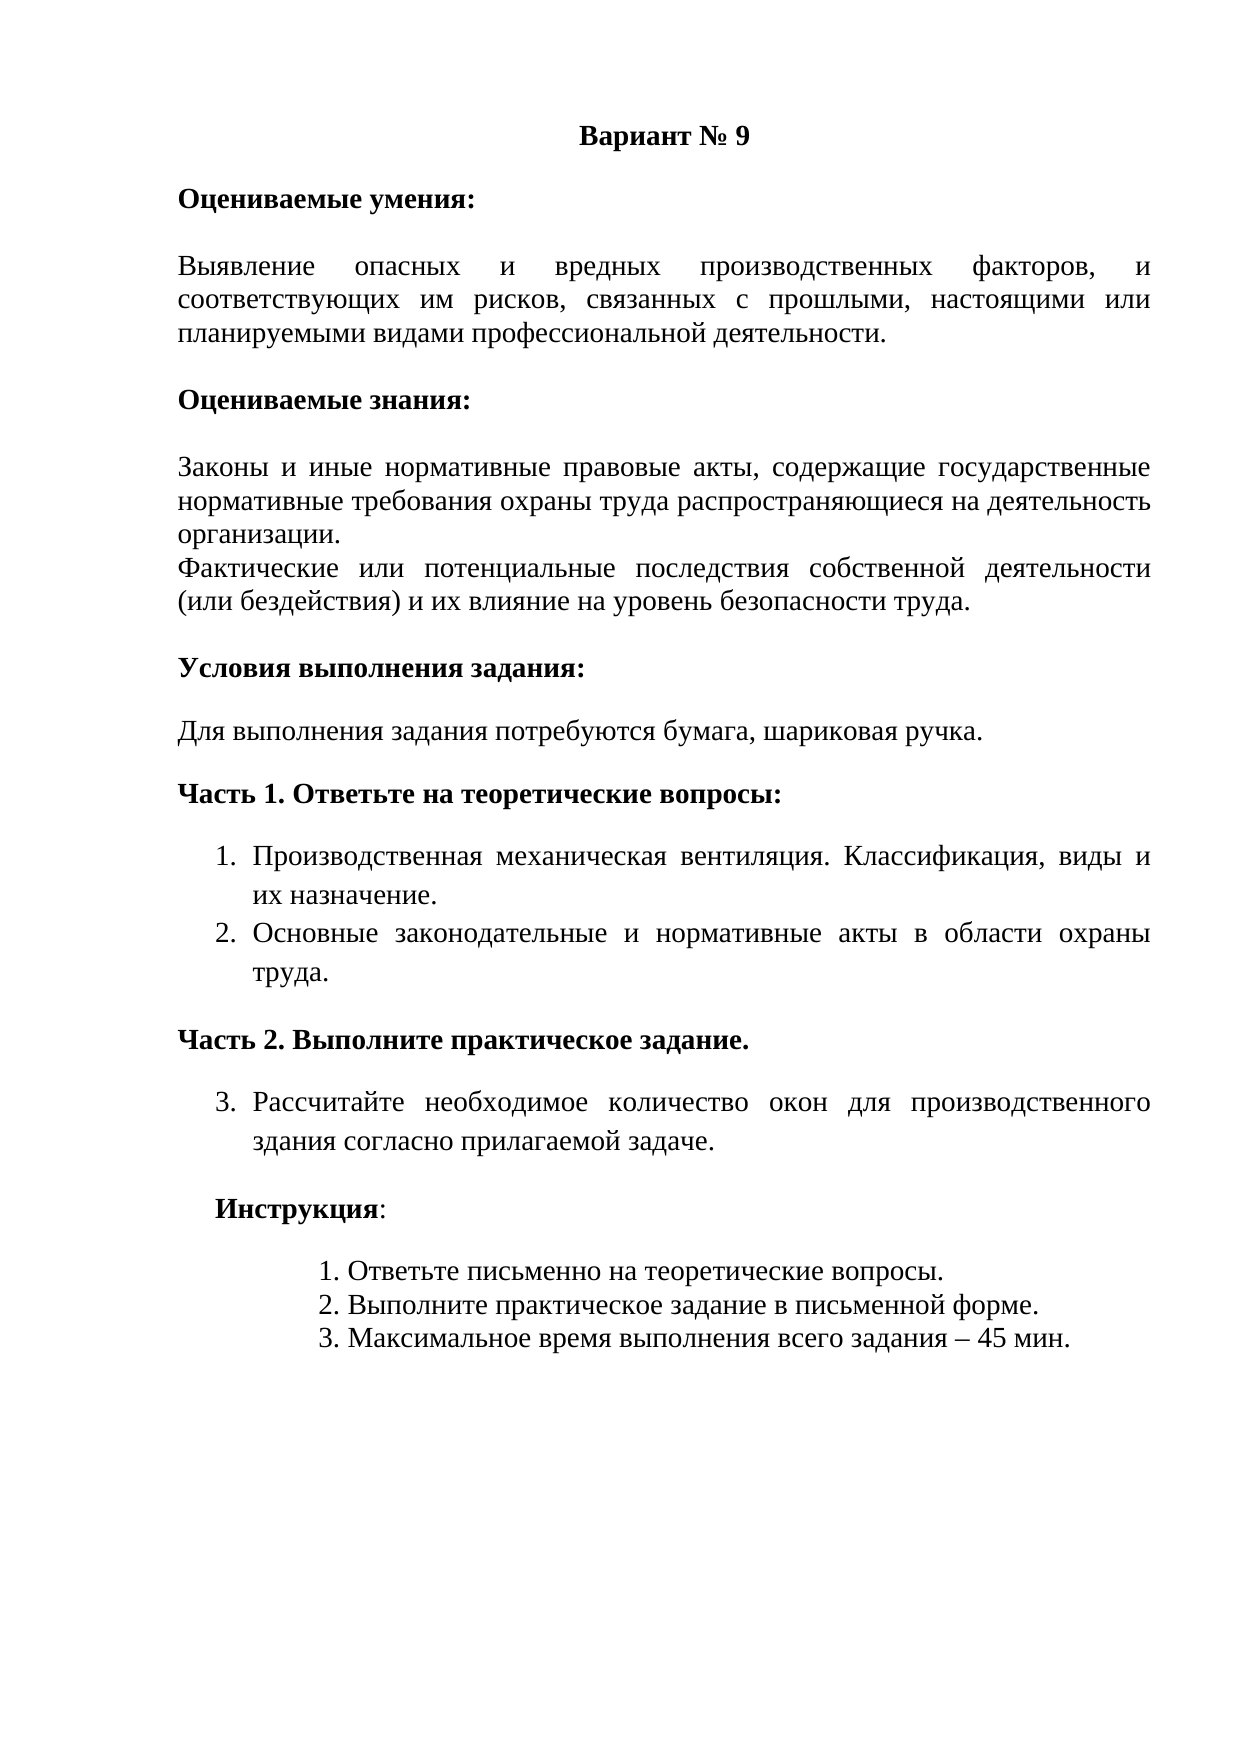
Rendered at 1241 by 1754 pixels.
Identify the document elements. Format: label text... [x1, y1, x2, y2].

text Законы и иные нормативные правовые акты, содержащие государственные нормативные требования охраны труда распространяющиеся на деятельность организации. [177, 449, 1152, 550]
text Выявление опасных и вредных производственных факторов, и соответствующих им рисков, связанных с прошлыми, настоящими или планируемыми видами профессиональной деятельности. [177, 248, 1152, 348]
text Часть 2. Выполните практическое задание. [177, 1022, 1152, 1055]
text 1.​ Ответьте письменно на теоретические вопросы. [318, 1253, 1152, 1287]
list Рассчитайте необходимое количество окон для производственного здания согласно прилагаемой задаче. [215, 1084, 1152, 1157]
text Оцениваемые знания: [177, 382, 1152, 416]
text Условия выполнения задания: [177, 650, 1152, 684]
text Инструкция: [215, 1191, 1152, 1224]
text Оцениваемые умения: [177, 181, 1152, 214]
text 2.​ Выполните практическое задание в письменной форме. [318, 1287, 1152, 1321]
text Фактические или потенциальные последствия собственной деятельности (или бездействия) и их влияние на уровень безопасности труда. [177, 550, 1152, 617]
list Производственная механическая вентиляция. Классификация, виды и их назначение. [215, 838, 1152, 911]
text Часть 1. Ответьте на теоретические вопросы: [177, 776, 1152, 809]
text Вариант № 9 [177, 118, 1152, 152]
list Основные законодательные и нормативные акты в области охраны труда. [215, 916, 1152, 988]
text Для выполнения задания потребуются бумага, шариковая ручка. [177, 713, 1152, 747]
text 3.​ Максимальное время выполнения всего задания – 45 мин. [318, 1321, 1152, 1354]
